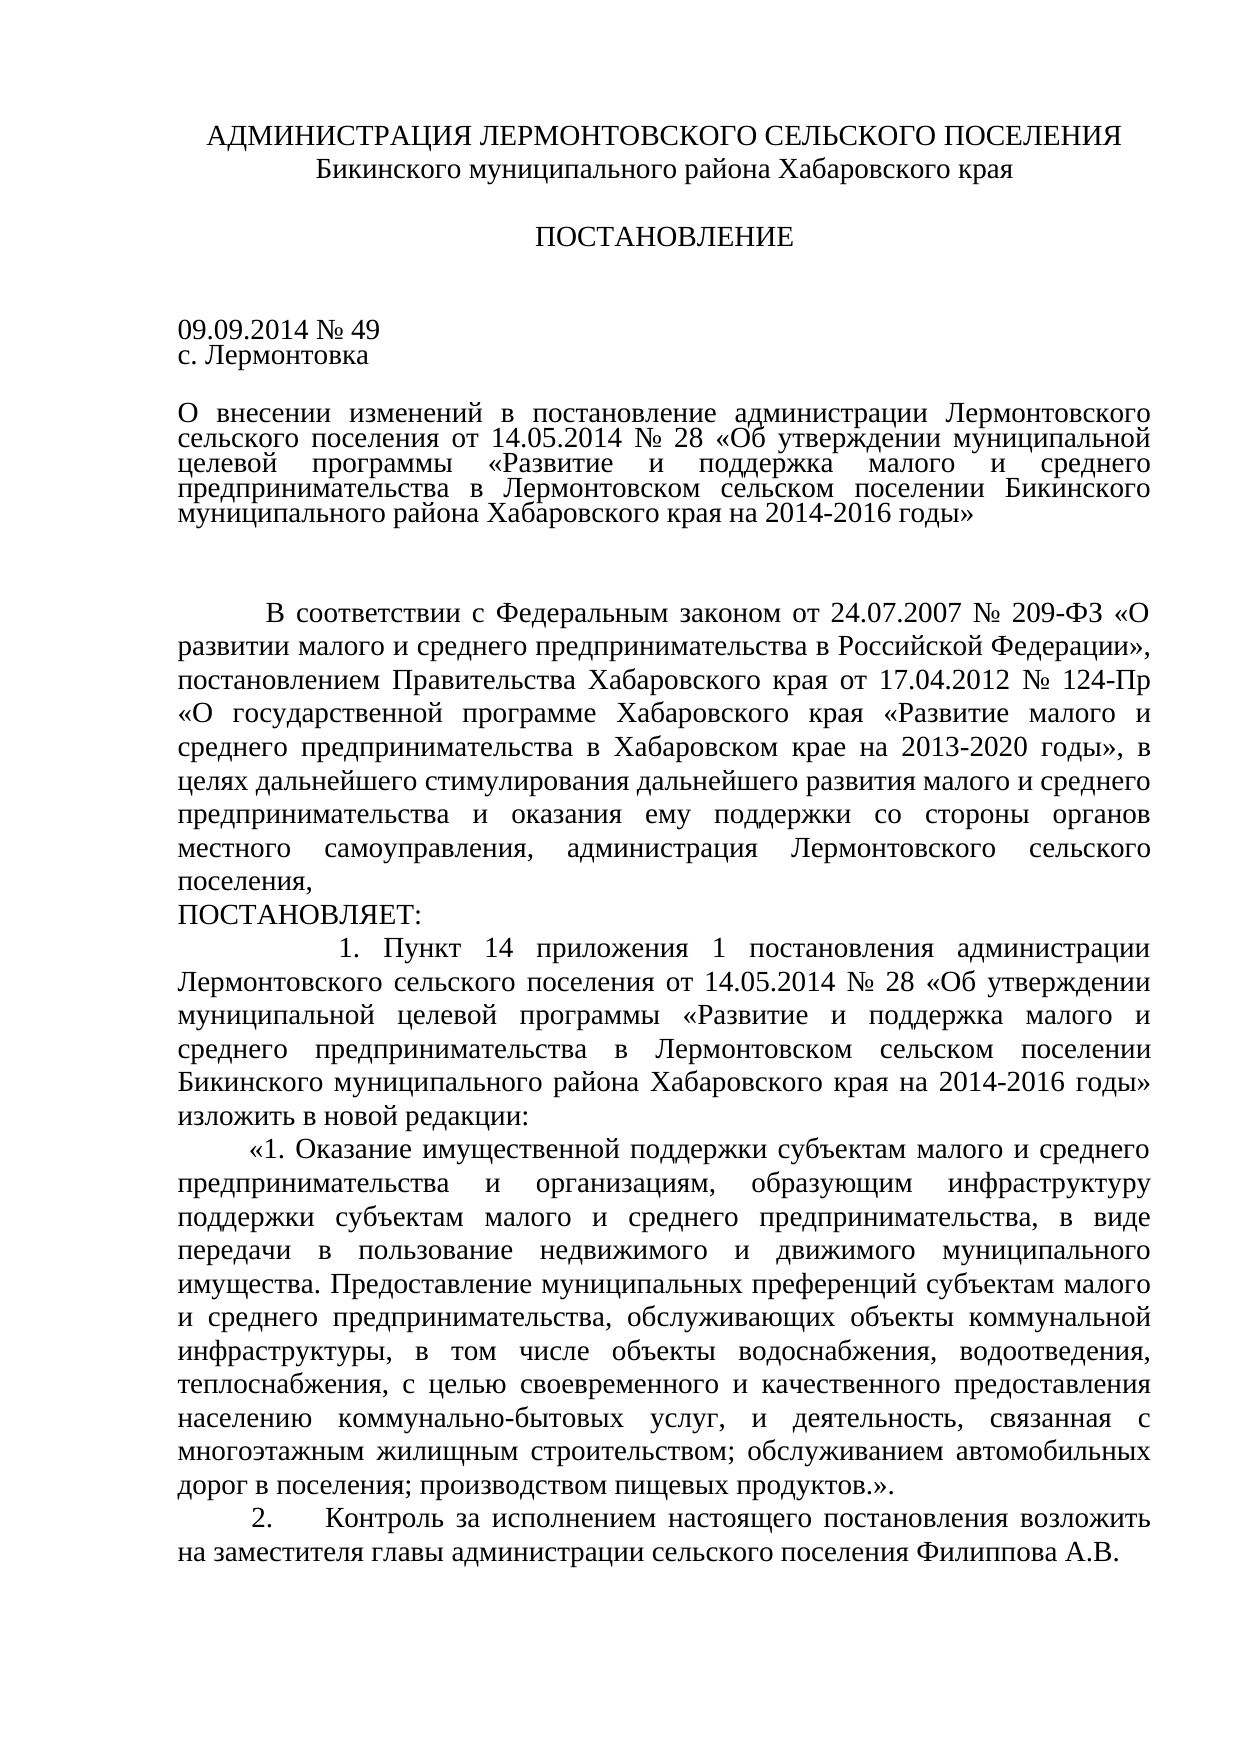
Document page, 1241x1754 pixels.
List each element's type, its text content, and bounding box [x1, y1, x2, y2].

text ПОСТАНОВЛЕНИЕ [177, 219, 1152, 252]
text 2. Контроль за исполнением настоящего постановления возложить на заместителя главы администрации сельского поселения Филиппова А.В. [177, 1501, 1152, 1568]
text 1. Пункт 14 приложения 1 постановления администрации Лермонтовского сельского поселения от 14.05.2014 № 28 «Об утверждении муниципальной целевой программы «Развитие и поддержка малого и среднего предпринимательства в Лермонтовском сельском поселении Бикинского муниципального района Хабаровского края на 2014-2016 годы» изложить в новой редакции: [177, 930, 1152, 1132]
text с. Лермонтовка [177, 344, 1152, 369]
text В соответствии с Федеральным законом от 24.07.2007 № 209-ФЗ «О развитии малого и среднего предпринимательства в Российской Федерации», постановлением Правительства Хабаровского края от 17.04.2012 № 124-Пр «О государственной программе Хабаровского края «Развитие малого и среднего предпринимательства в Хабаровском крае на 2013-2020 годы», в целях дальнейшего стимулирования дальнейшего развития малого и среднего предпринимательства и оказания ему поддержки со стороны органов местного самоуправления, администрация Лермонтовского сельского поселения, [177, 595, 1152, 897]
text О внесении изменений в постановление администрации Лермонтовского сельского поселения от 14.05.2014 № 28 «Об утверждении муниципальной целевой программы «Развитие и поддержка малого и среднего предпринимательства в Лермонтовском сельском поселении Бикинского муниципального района Хабаровского края на 2014-2016 годы» [177, 403, 1152, 528]
text 09.09.2014 № 49 [177, 319, 1152, 344]
text АДМИНИСТРАЦИЯ ЛЕРМОНТОВСКОГО СЕЛЬСКОГО ПОСЕЛЕНИЯ [177, 118, 1152, 152]
text ПОСТАНОВЛЯЕТ: [177, 897, 1152, 930]
text «1. Оказание имущественной поддержки субъектам малого и среднего предпринимательства и организациям, образующим инфраструктуру поддержки субъектам малого и среднего предпринимательства, в виде передачи в пользование недвижимого и движимого муниципального имущества. Предоставление муниципальных преференций субъектам малого и среднего предпринимательства, обслуживающих объекты коммунальной инфраструктуры, в том числе объекты водоснабжения, водоотведения, теплоснабжения, с целью своевременного и качественного предоставления населению коммунально-бытовых услуг, и деятельность, связанная с многоэтажным жилищным строительством; обслуживанием автомобильных дорог в поселения; производством пищевых продуктов.». [177, 1132, 1152, 1501]
text Бикинского муниципального района Хабаровского края [177, 152, 1152, 185]
